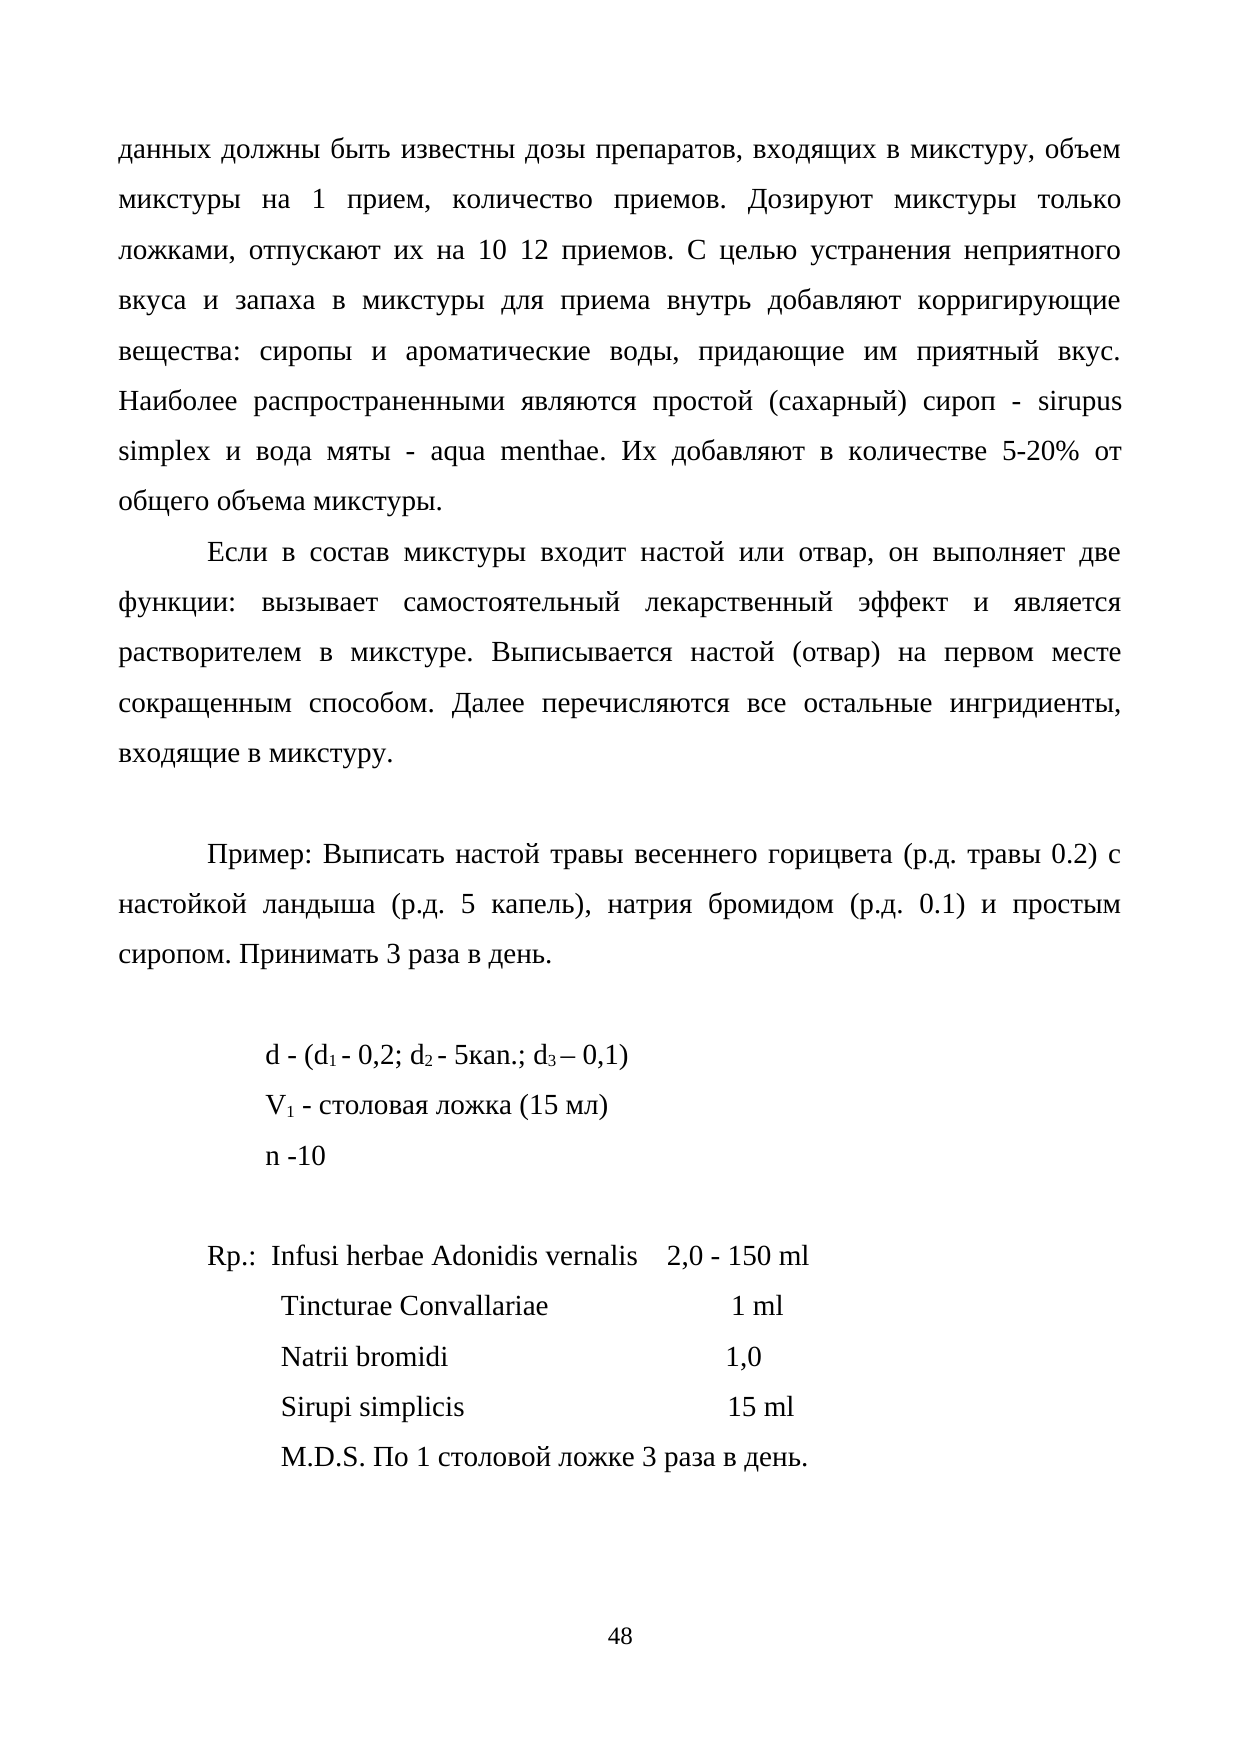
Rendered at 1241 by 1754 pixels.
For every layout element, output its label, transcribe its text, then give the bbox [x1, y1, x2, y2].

text n -10 [118, 1138, 1122, 1171]
text Tincturae Convallariae 1 ml [192, 1288, 1122, 1322]
text M.D.S. По 1 столовой ложке 3 раза в день. [192, 1439, 1122, 1473]
text Rp.: Infusi herbae Adonidis vernalis 2,0 - 150 ml [118, 1238, 1122, 1272]
text Пример: Выписать настой травы весеннего горицвета (р.д. травы 0.2) с настойкой ландыша (р.д. 5 капель), натрия бромидом (р.д. 0.1) и простым сиропом. Принимать 3 раза в день. [118, 836, 1122, 970]
text d - (d1 - 0,2; d2 - 5кan.; d3 – 0,1) [118, 1037, 1122, 1071]
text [118, 131, 1122, 517]
text Natrii bromidi 1,0 [192, 1339, 1122, 1372]
text Sirupi simplicis 15 ml [192, 1389, 1122, 1423]
text V1 - столовая ложка (15 мл) [118, 1087, 1122, 1121]
text Если в состав микстуры входит настой или отвар, он выполняет две функции: вызывает самостоятельный лекарственный эффект и является растворителем в микстуре. Выписывается настой (отвар) на первом месте сокращенным способом. Далее перечисляются все остальные ингридиенты, входящие в микстуру. [118, 534, 1122, 769]
